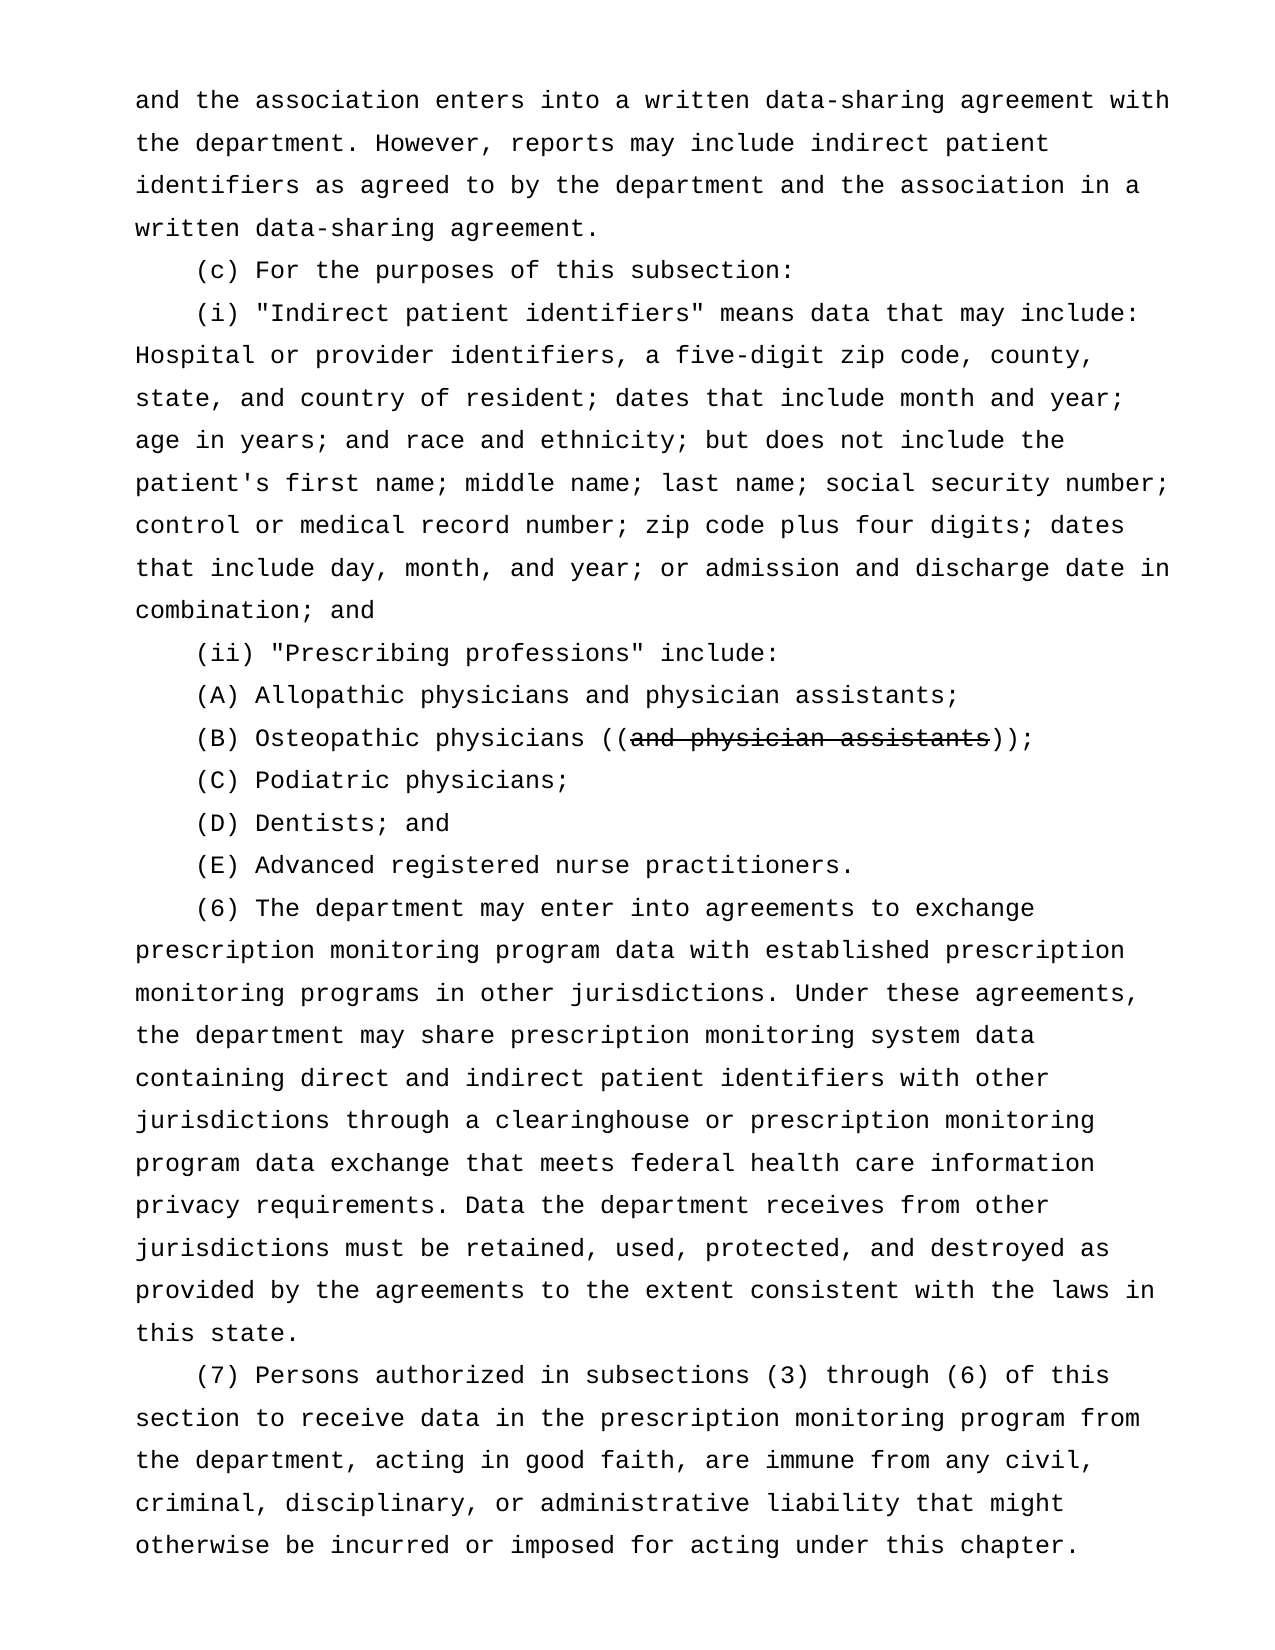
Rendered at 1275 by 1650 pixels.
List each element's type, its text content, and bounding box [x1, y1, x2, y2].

text (6) The department may enter into agreements to exchange prescription monitoring program data with established prescription monitoring programs in other jurisdictions. Under these agreements, the department may share prescription monitoring system data containing direct and indirect patient identifiers with other jurisdictions through a clearinghouse or prescription monitoring program data exchange that meets federal health care information privacy requirements. Data the department receives from other jurisdictions must be retained, used, protected, and destroyed as provided by the agreements to the extent consistent with the laws in this state. [135, 882, 1170, 1350]
text (c) For the purposes of this subsection: [135, 245, 1170, 287]
text (C) Podiatric physicians; [135, 755, 1170, 797]
text (D) Dentists; and [135, 797, 1170, 840]
text (B) Osteopathic physicians ((and physician assistants)); [135, 712, 1170, 755]
text (A) Allopathic physicians and physician assistants; [135, 670, 1170, 712]
text (7) Persons authorized in subsections (3) through (6) of this section to receive data in the prescription monitoring program from the department, acting in good faith, are immune from any civil, criminal, disciplinary, or administrative liability that might otherwise be incurred or imposed for acting under this chapter. [135, 1350, 1170, 1562]
text (ii) "Prescribing professions" include: [135, 627, 1170, 670]
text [135, 75, 1170, 245]
text (E) Advanced registered nurse practitioners. [135, 840, 1170, 882]
text (i) "Indirect patient identifiers" means data that may include: Hospital or provider identifiers, a five-digit zip code, county, state, and country of resident; dates that include month and year; age in years; and race and ethnicity; but does not include the patient's first name; middle name; last name; social security number; control or medical record number; zip code plus four digits; dates that include day, month, and year; or admission and discharge date in combination; and [135, 287, 1170, 627]
